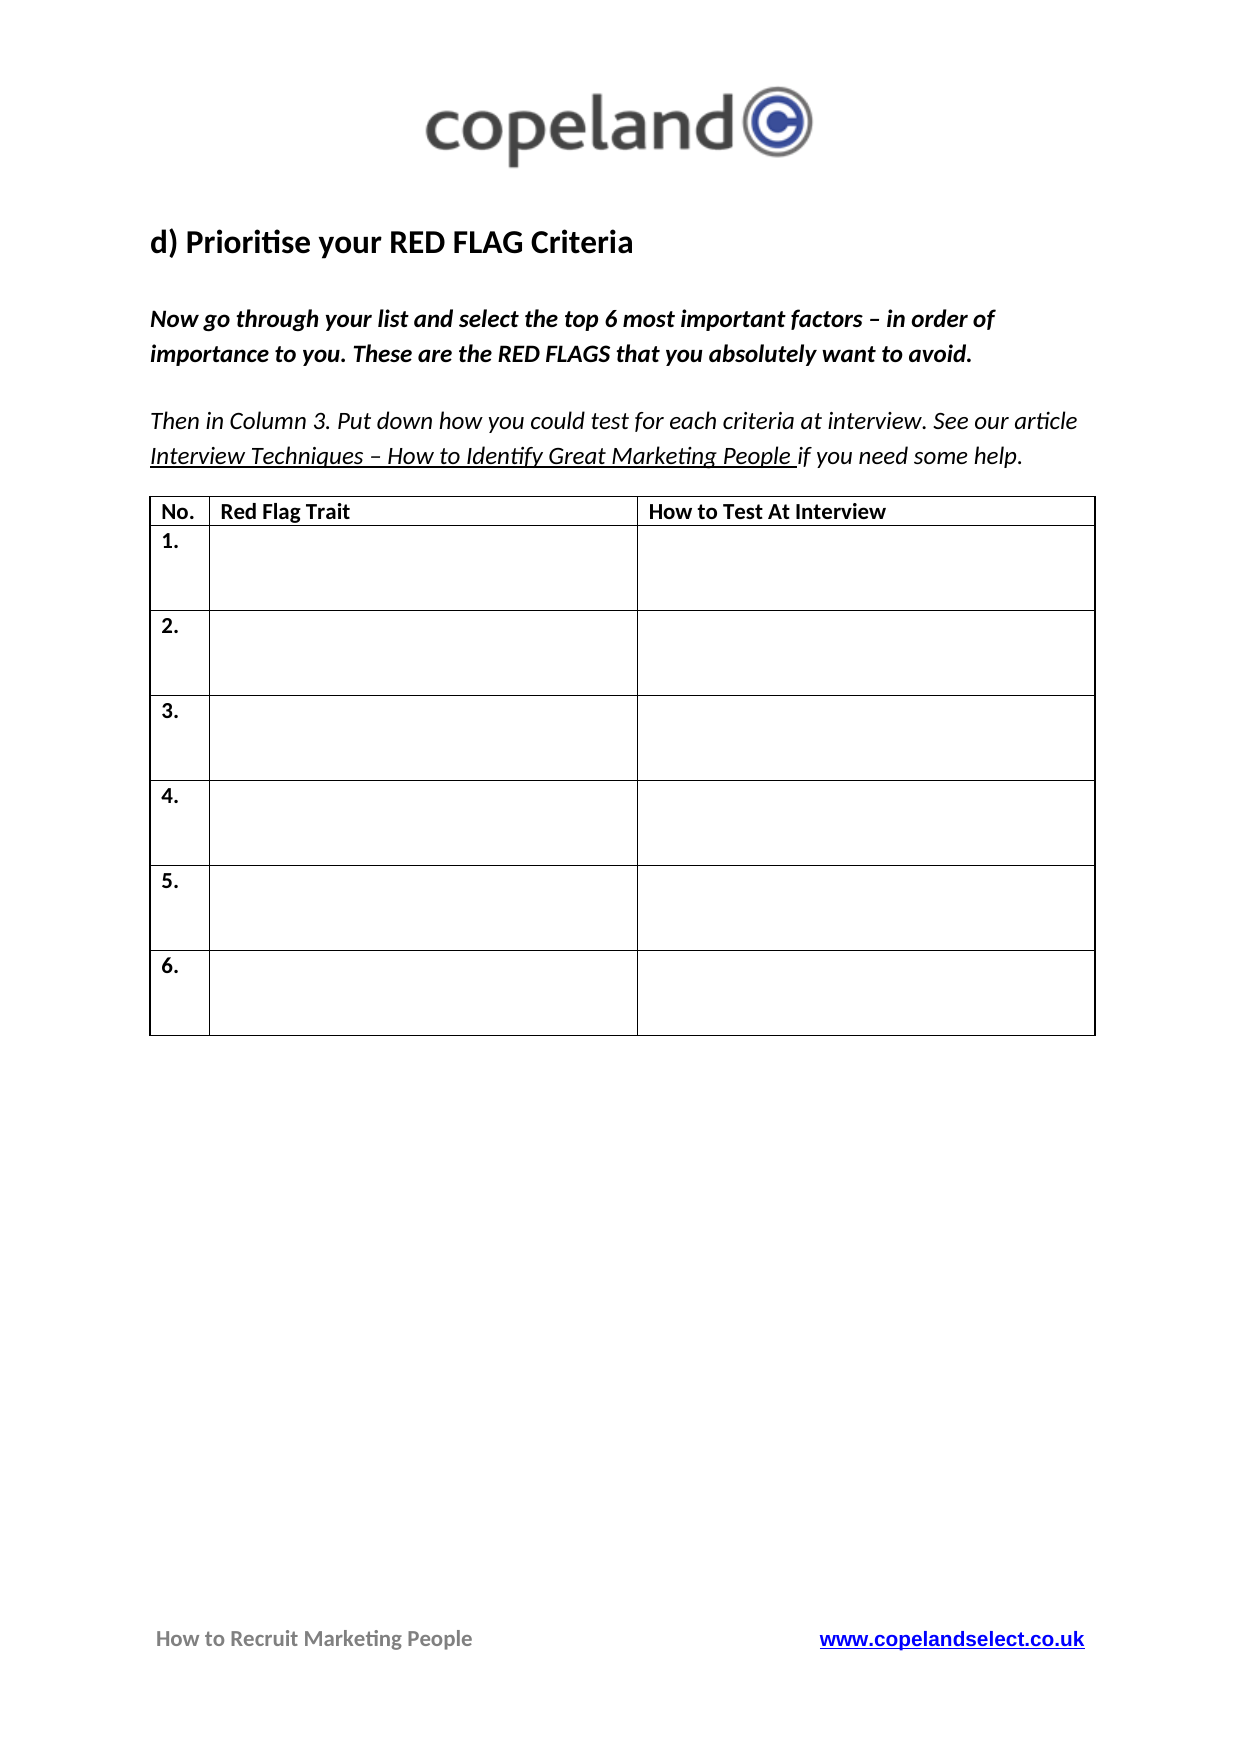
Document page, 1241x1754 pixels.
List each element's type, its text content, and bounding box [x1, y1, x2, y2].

table_cell 3. [151, 696, 209, 780]
table_cell [638, 781, 1094, 865]
table_cell [210, 951, 637, 1035]
table_cell 6. [151, 951, 209, 1035]
table_cell [210, 866, 637, 950]
table_header How to Test At Interview [638, 497, 1094, 525]
table_cell [210, 526, 637, 610]
table_cell [638, 866, 1094, 950]
list Then in Column 3. Put down how you could test for each criteria at interview. See our article Interview Techniques – How to Identify Great Marketing People if you need some help. [150, 405, 1090, 470]
list d) Prioritise your RED FLAG Criteria [150, 221, 1090, 262]
table_header No. [151, 497, 209, 525]
table_header Red Flag Trait [210, 497, 637, 525]
table_cell 2. [151, 611, 209, 695]
picture [390, 73, 850, 180]
table_cell [638, 951, 1094, 1035]
table_cell [210, 696, 637, 780]
table_cell [638, 696, 1094, 780]
table_cell 1. [151, 526, 209, 610]
table_cell 4. [151, 781, 209, 865]
table_cell [210, 611, 637, 695]
list Now go through your list and select the top 6 most important factors – in order of importance to you. These are the RED FLAGS that you absolutely want to avoid. [150, 303, 1090, 368]
table_cell [210, 781, 637, 865]
table_cell [638, 611, 1094, 695]
table_cell 5. [151, 866, 209, 950]
table_cell [638, 526, 1094, 610]
